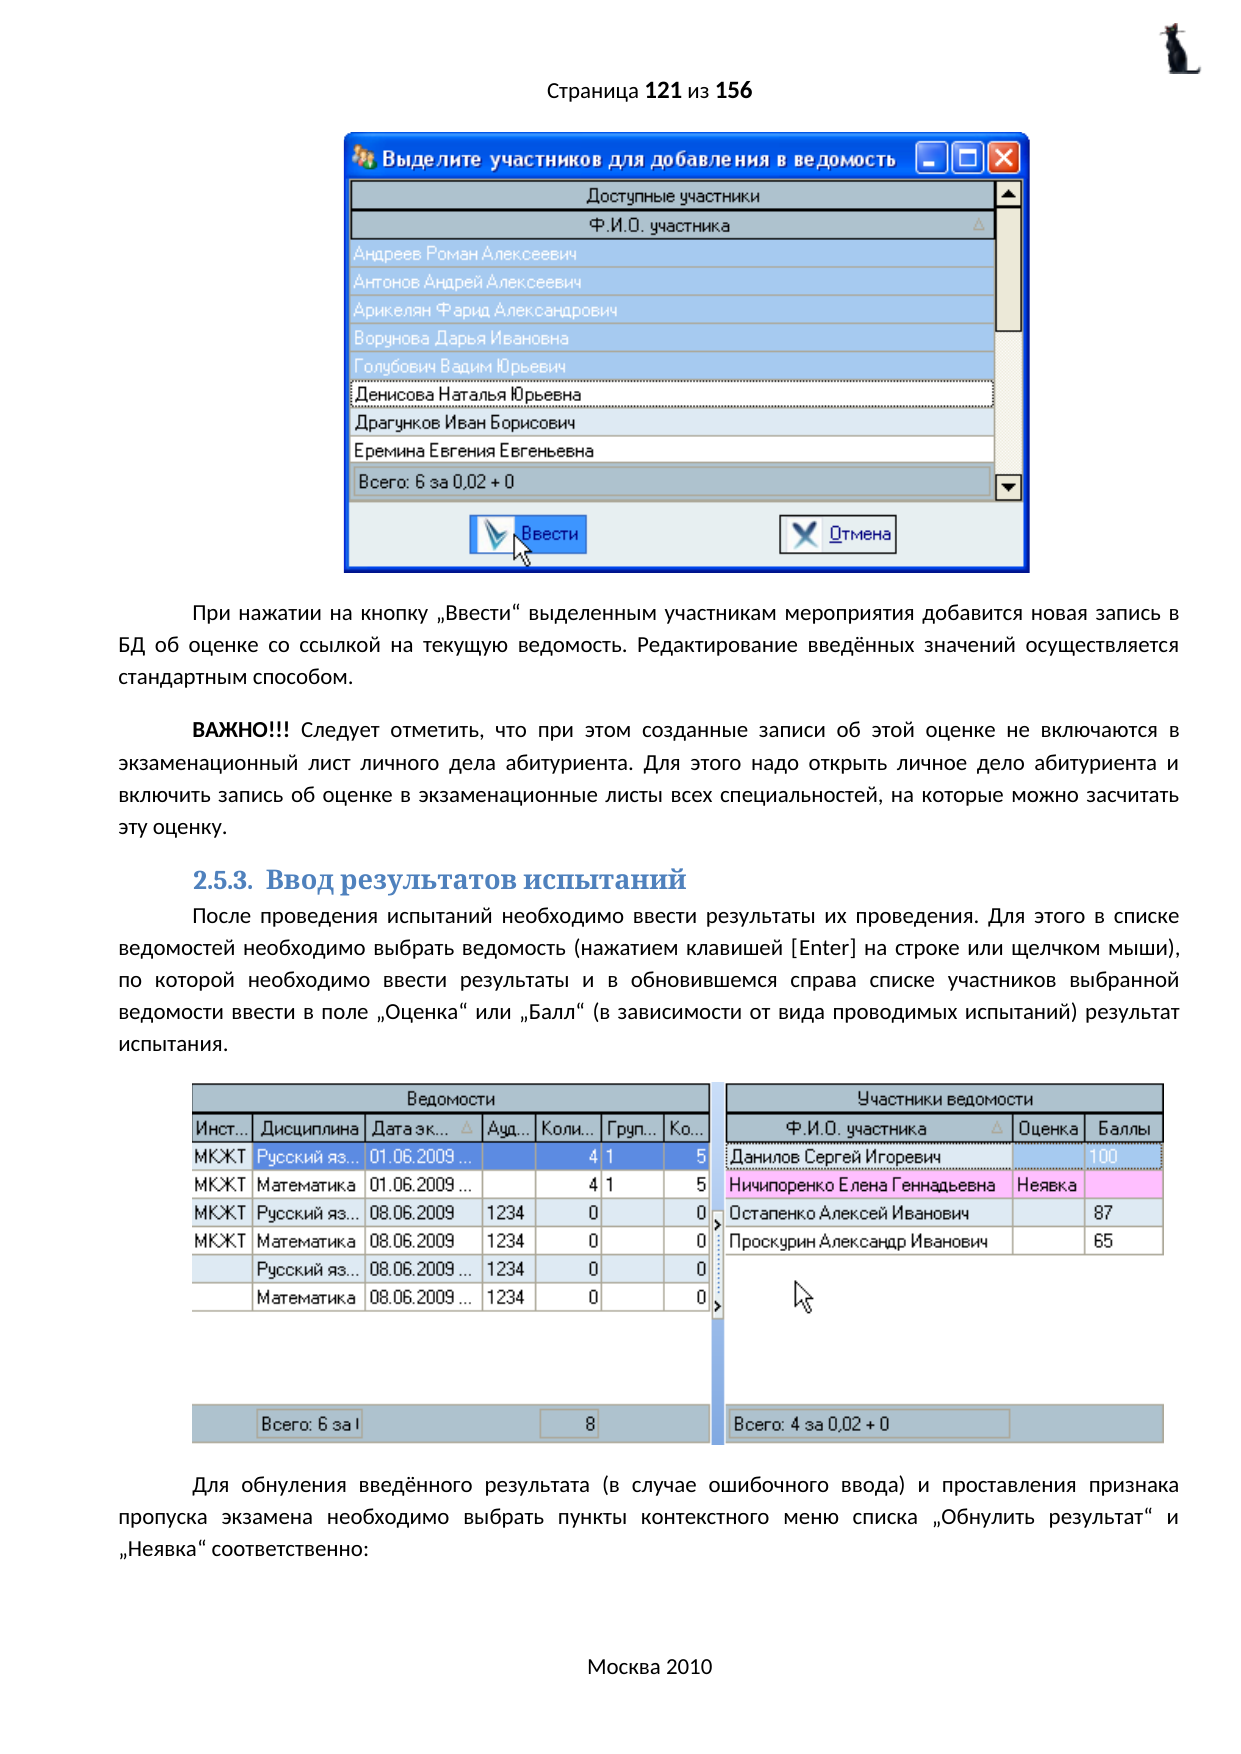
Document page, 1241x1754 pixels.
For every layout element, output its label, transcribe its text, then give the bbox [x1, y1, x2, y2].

subtitle Ввод результатов испытаний [193, 865, 1181, 896]
text ВАЖНО!!! Следует отметить, что при этом созданные записи об этой оценке не включаются в экзаменационный лист личного дела абитуриента. Для этого надо открыть личное дело абитуриента и включить запись об оценке в экзаменационные листы всех специальностей, на которые можно засчитать эту оценку. [118, 715, 1181, 840]
text При нажатии на кнопку „Ввести“ выделенным участникам мероприятия добавится новая запись в БД об оценке со ссылкой на текущую ведомость. Редактирование введённых значений осуществляется стандартным способом. [118, 598, 1181, 690]
text После проведения испытаний необходимо ввести результаты их проведения. Для этого в списке ведомостей необходимо выбрать ведомость (нажатием клавишей [Enter] на строке или щелчком мыши), по которой необходимо ввести результаты и в обновившемся справа списке участников выбранной ведомости ввести в поле „Оценка“ или „Балл“ (в зависимости от вида проводимых испытаний) результат испытания. [118, 901, 1181, 1057]
picture [343, 132, 1030, 573]
picture [1154, 23, 1205, 74]
picture [192, 1082, 1164, 1445]
text Для обнуления введённого результата (в случае ошибочного ввода) и проставления признака пропуска экзамена необходимо выбрать пункты контекстного меню списка „Обнулить результат“ и „Неявка“ соответственно: [118, 1470, 1181, 1562]
